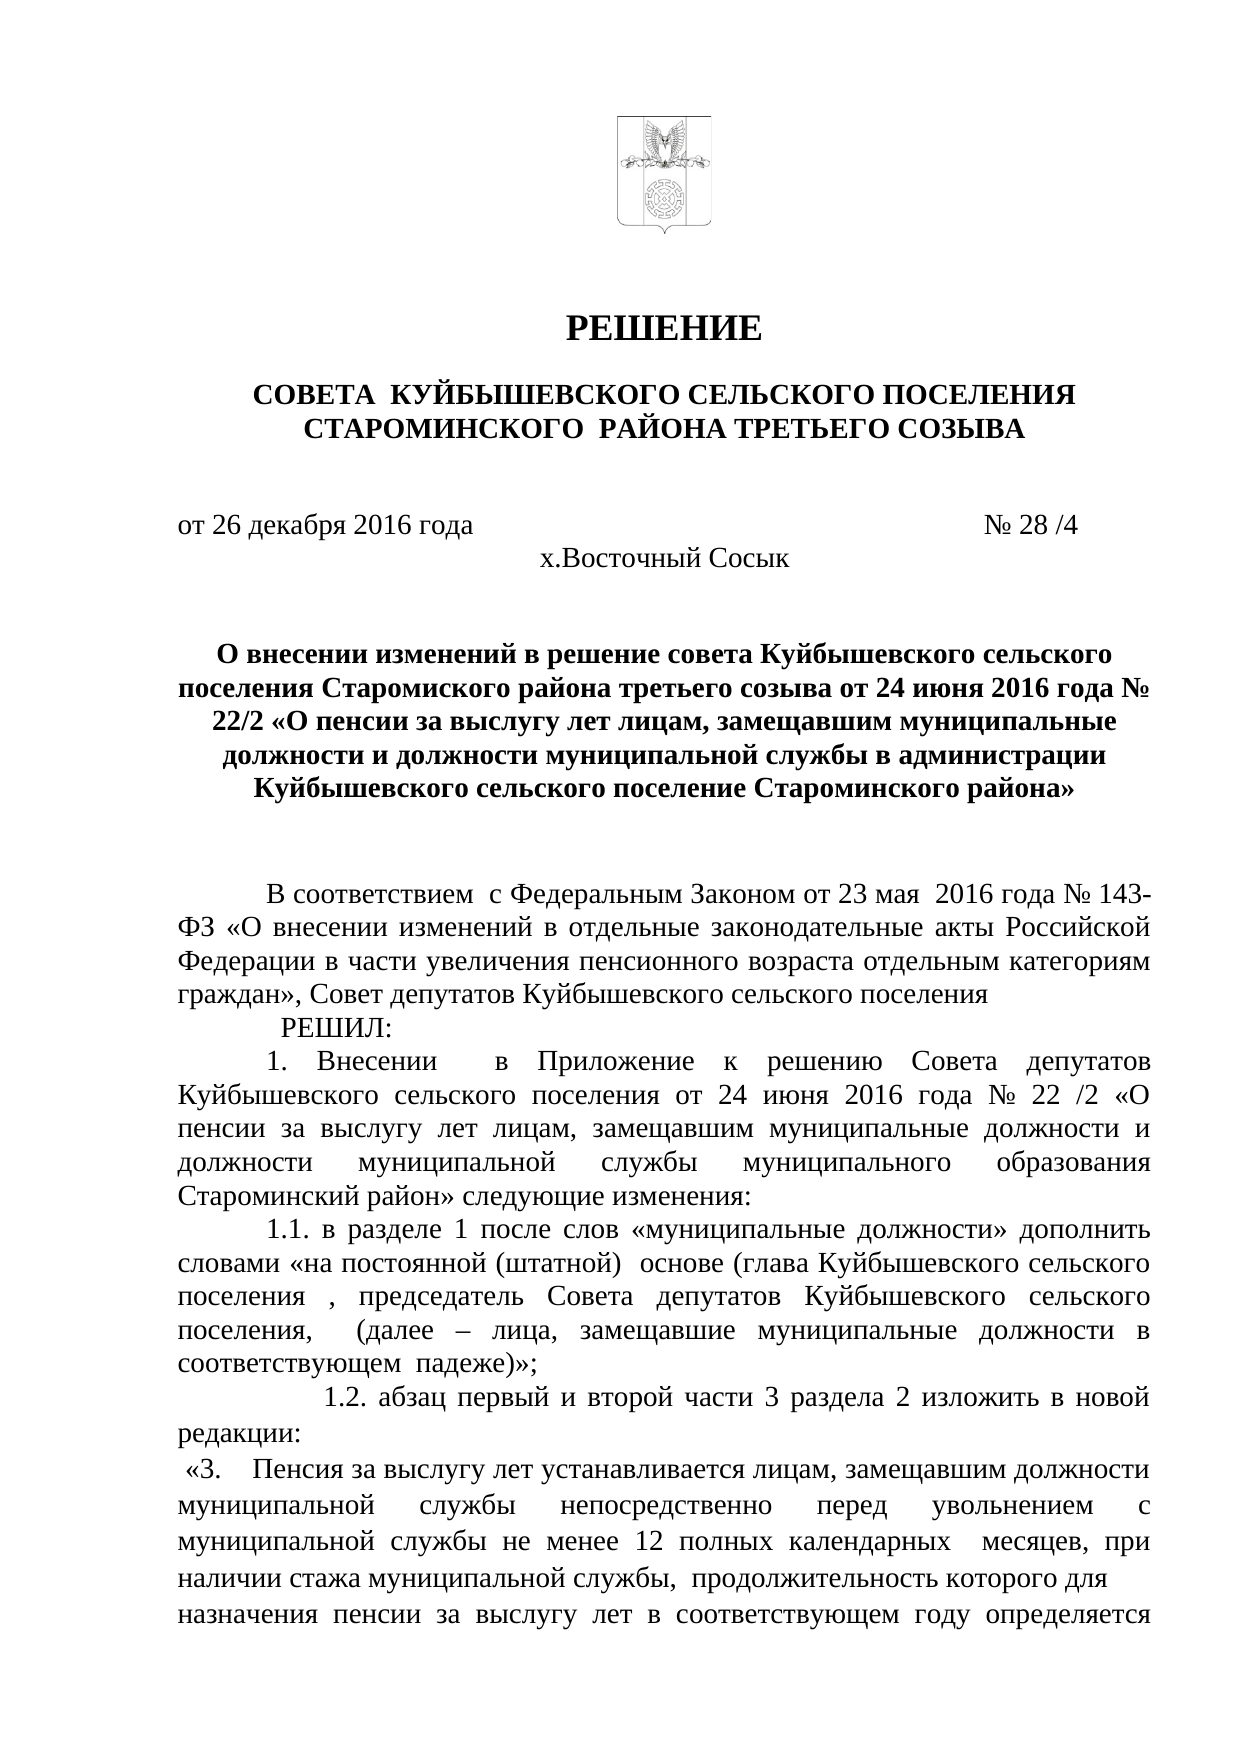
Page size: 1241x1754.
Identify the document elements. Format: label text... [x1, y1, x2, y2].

subtitle РЕШЕНИЕ [177, 306, 1152, 349]
subtitle СОВЕТА КУЙБЫШЕВСКОГО СЕЛЬСКОГО ПОСЕЛЕНИЯ [177, 377, 1152, 411]
picture [617, 116, 712, 234]
text от 26 декабря 2016 года № 28 /4 [177, 507, 1152, 540]
subtitle СТАРОМИНСКОГО РАЙОНА ТРЕТЬЕГО СОЗЫВА [177, 411, 1152, 444]
subtitle В соответствием с Федеральным Законом от 23 мая 2016 года № 143-ФЗ «О внесении изменений в отдельные законодательные акты Российской Федерации в части увеличения пенсионного возраста отдельным категориям граждан», Совет депутатов Куйбышевского сельского поселения [177, 876, 1152, 1010]
text 1.2. абзац первый и второй части 3 раздела 2 изложить в новой редакции: [177, 1379, 1152, 1449]
subtitle О внесении изменений в решение совета Куйбышевского сельского поселения Старомиского района третьего созыва от 24 июня 2016 года № 22/2 «О пенсии за выслугу лет лицам, замещавшим муниципальные должности и должности муниципальной службы в администрации Куйбышевского сельского поселение Староминского района» [177, 636, 1152, 842]
text х.Восточный Сосык [177, 540, 1152, 574]
text 1.1. в разделе 1 после слов «муниципальные должности» дополнить словами «на постоянной (штатной) основе (глава Куйбышевского сельского поселения , председатель Совета депутатов Куйбышевского сельского поселения, (далее – лица, замещавшие муниципальные должности в соответствующем падеже)»; [177, 1211, 1152, 1379]
subtitle РЕШИЛ: [177, 1010, 1152, 1043]
text 1. Внесении в Приложение к решению Совета депутатов Куйбышевского сельского поселения от 24 июня 2016 года № 22 /2 «О пенсии за выслугу лет лицам, замещавшим муниципальные должности и должности муниципальной службы муниципального образования Староминский район» следующие изменения: [177, 1043, 1152, 1211]
text «3. Пенсия за выслугу лет устанавливается лицам, замещавшим должности муниципальной службы непосредственно перед увольнением с муниципальной службы не менее 12 полных календарных месяцев, при наличии стажа муниципальной службы, продолжительность которого для [177, 1451, 1152, 1593]
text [177, 1596, 1152, 1629]
